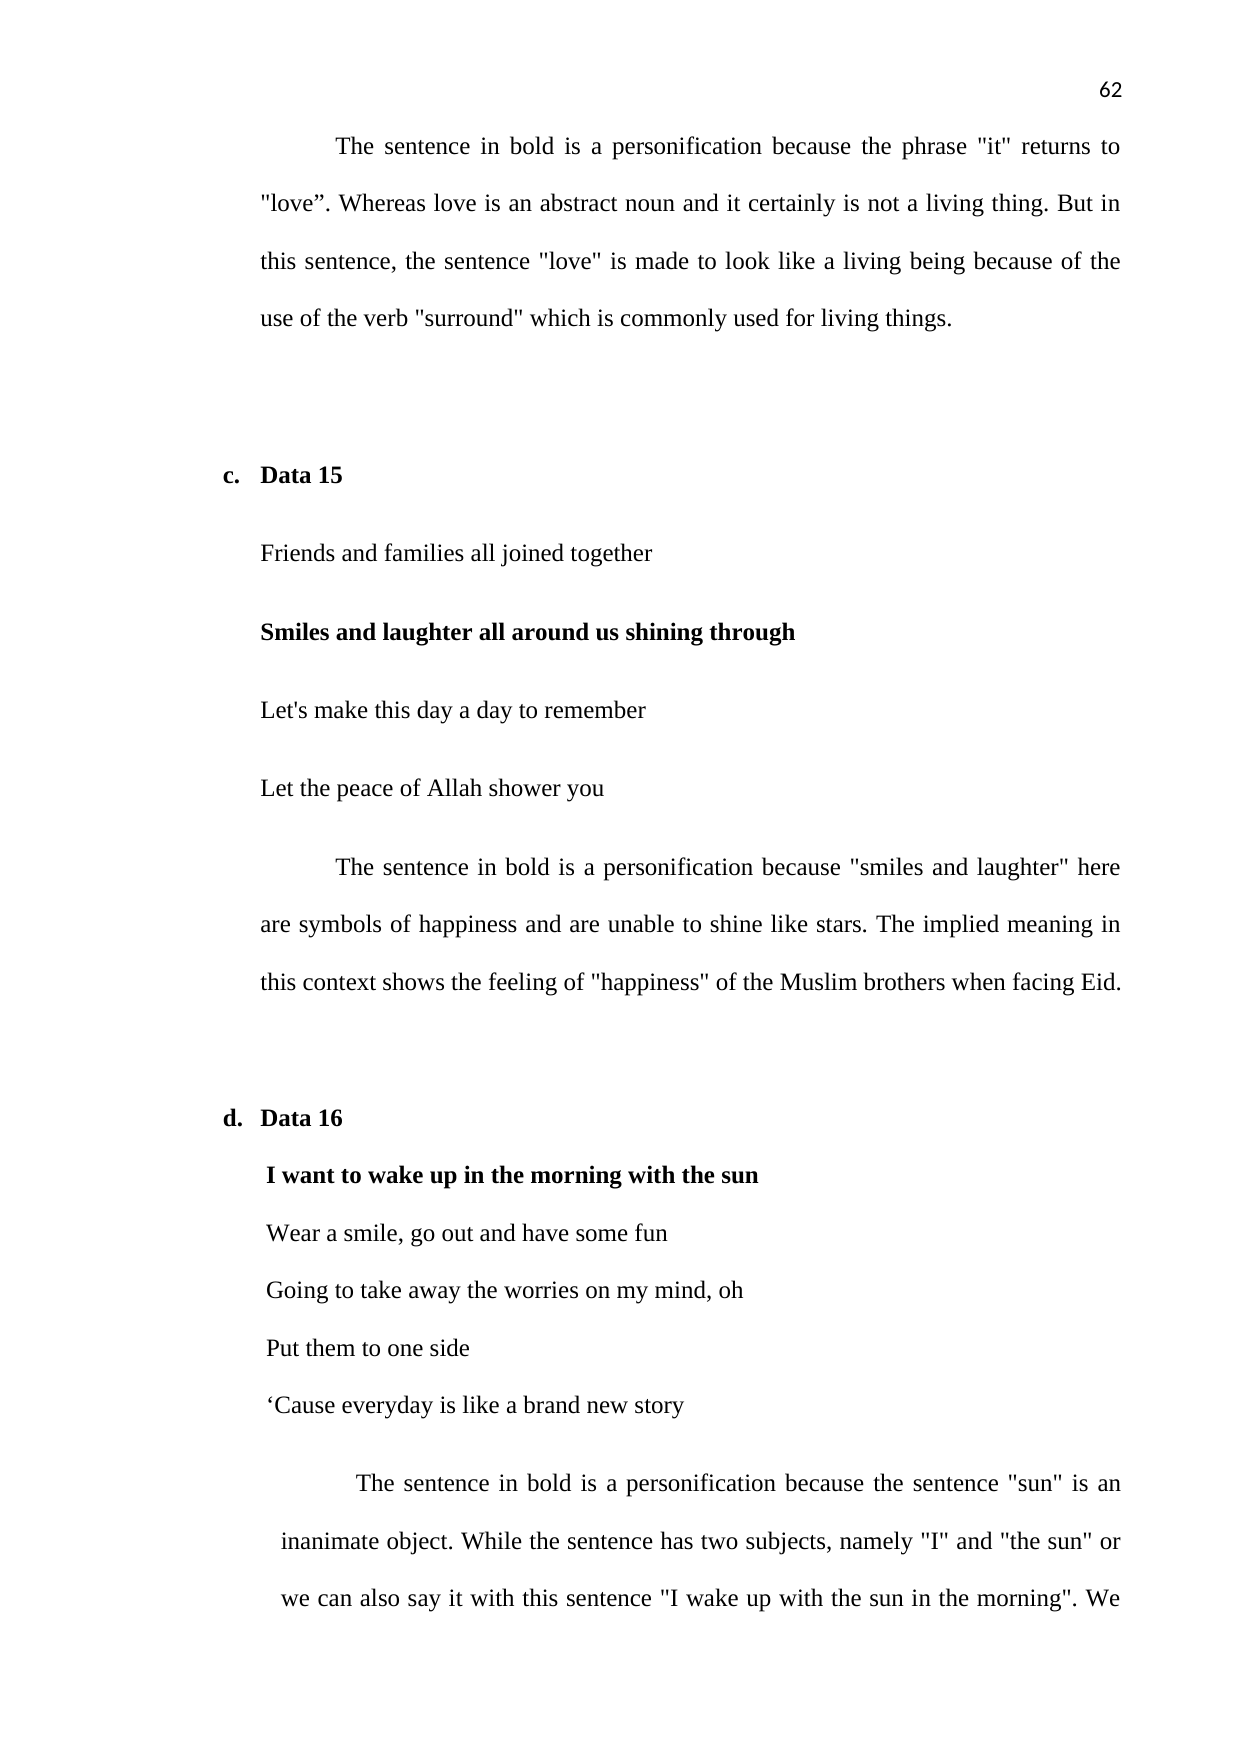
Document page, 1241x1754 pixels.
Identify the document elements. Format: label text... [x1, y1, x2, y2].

list Data 15 [223, 460, 1122, 489]
text I want to wake up in the morning with the sun Wear a smile, go out and have some fun Going to take away the worries on my mind, oh Put them to one side [229, 1160, 1122, 1361]
text Friends and families all joined together [185, 538, 1122, 567]
text Let the peace of Allah shower you [185, 773, 1122, 802]
text Let's make this day a day to remember [185, 695, 1122, 724]
text The sentence in bold is a personification because the phrase "it" returns to "love”. Whereas love is an abstract noun and it certainly is not a living thing. But in this sentence, the sentence "love" is made to look like a living being because of the use of the verb "surround" which is commonly used for living things. [260, 131, 1122, 332]
text Smiles and laughter all around us shining through [185, 617, 1122, 646]
text ‘Cause everyday is like a brand new story [191, 1390, 1122, 1419]
list Data 16 [223, 1103, 1122, 1131]
text The sentence in bold is a personification because "smiles and laughter" here are symbols of happiness and are unable to shine like stars. The implied meaning in this context shows the feeling of "happiness" of the Muslim brothers when facing Eid. [260, 852, 1122, 996]
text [281, 1468, 1122, 1612]
